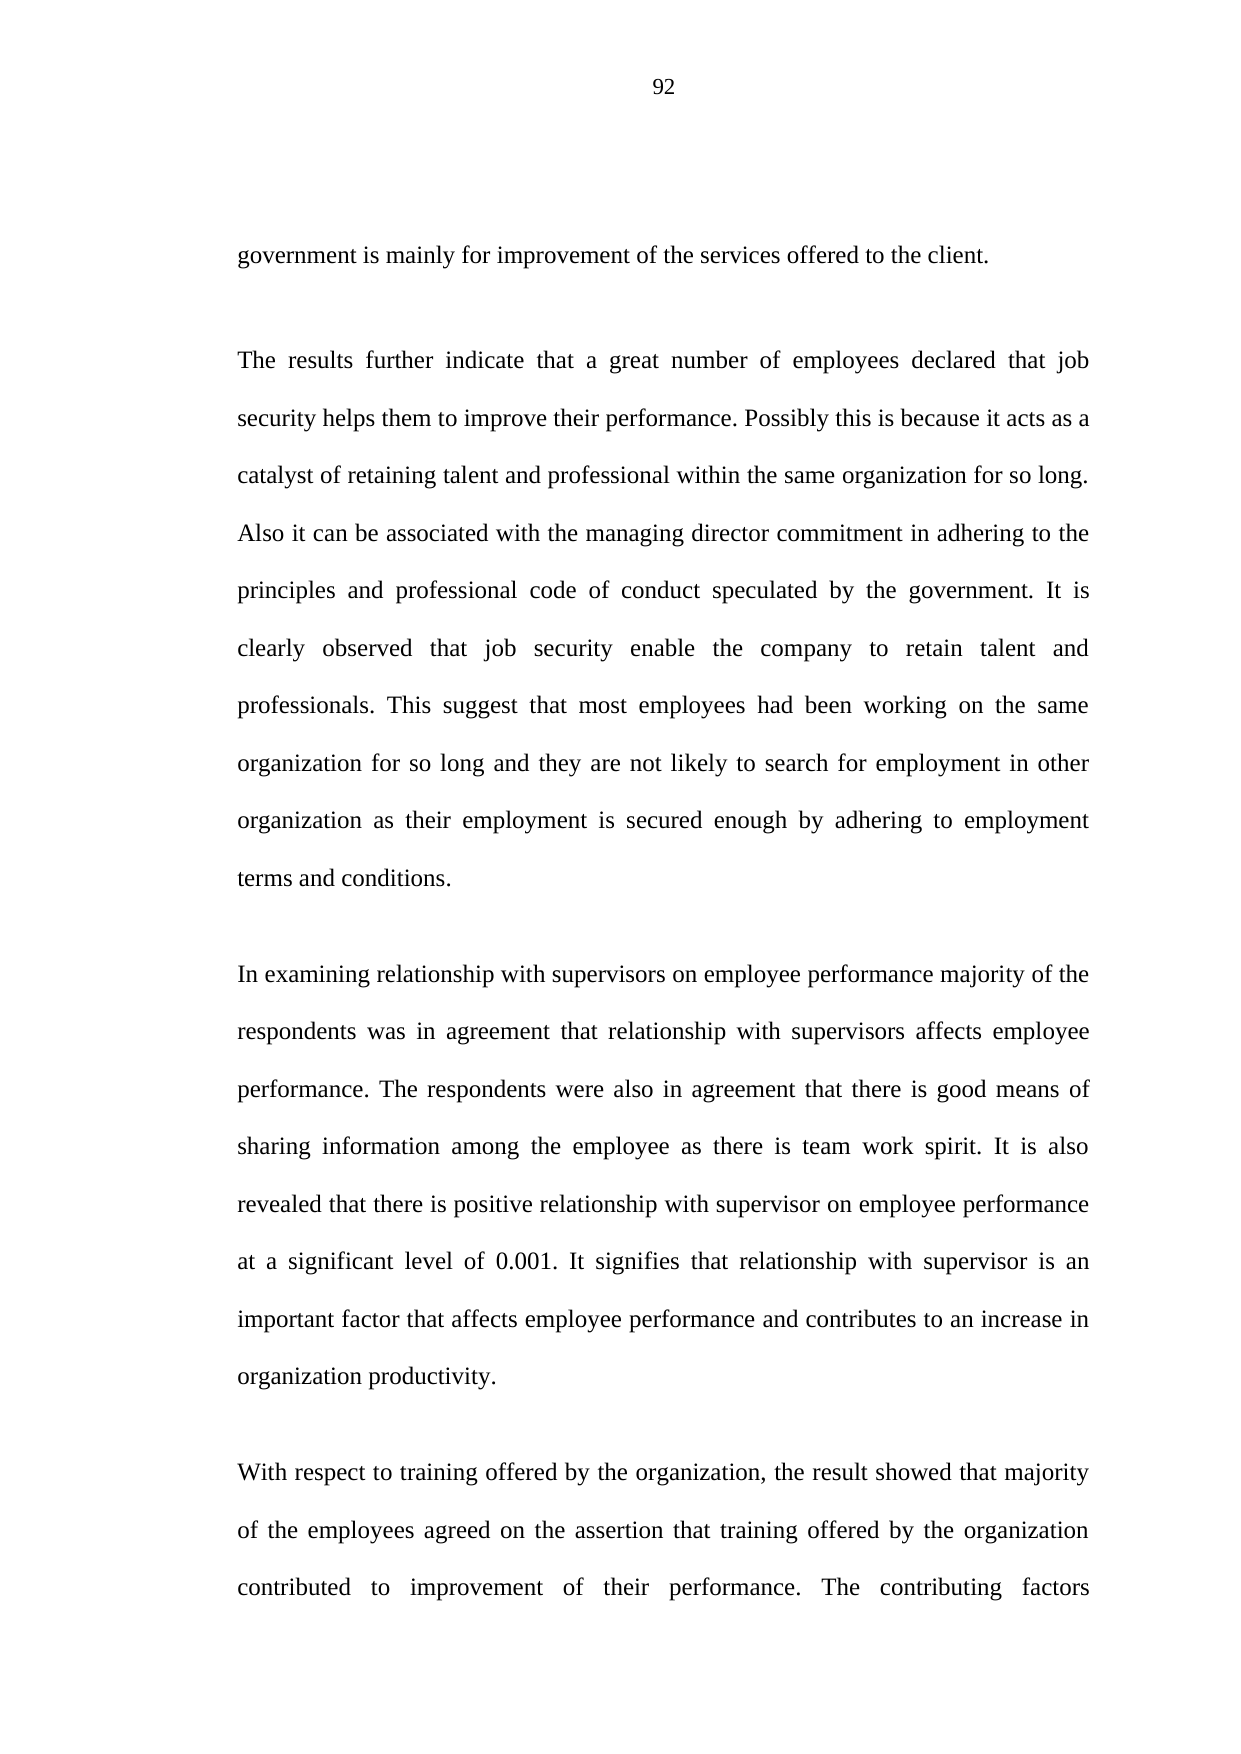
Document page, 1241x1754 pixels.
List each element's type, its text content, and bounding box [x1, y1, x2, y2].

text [237, 240, 1090, 269]
text The results further indicate that a great number of employees declared that job security helps them to improve their performance. Possibly this is because it acts as a catalyst of retaining talent and professional within the same organization for so long. Also it can be associated with the managing director commitment in adhering to the principles and professional code of conduct speculated by the government. It is clearly observed that job security enable the company to retain talent and professionals. This suggest that most employees had been working on the same organization for so long and they are not likely to search for employment in other organization as their employment is secured enough by adhering to employment terms and conditions. [237, 346, 1090, 892]
text In examining relationship with supervisors on employee performance majority of the respondents was in agreement that relationship with supervisors affects employee performance. The respondents were also in agreement that there is good means of sharing information among the employee as there is team work spirit. It is also revealed that there is positive relationship with supervisor on employee performance at a significant level of 0.001. It signifies that relationship with supervisor is an important factor that affects employee performance and contributes to an increase in organization productivity. [237, 959, 1090, 1390]
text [237, 1457, 1090, 1601]
